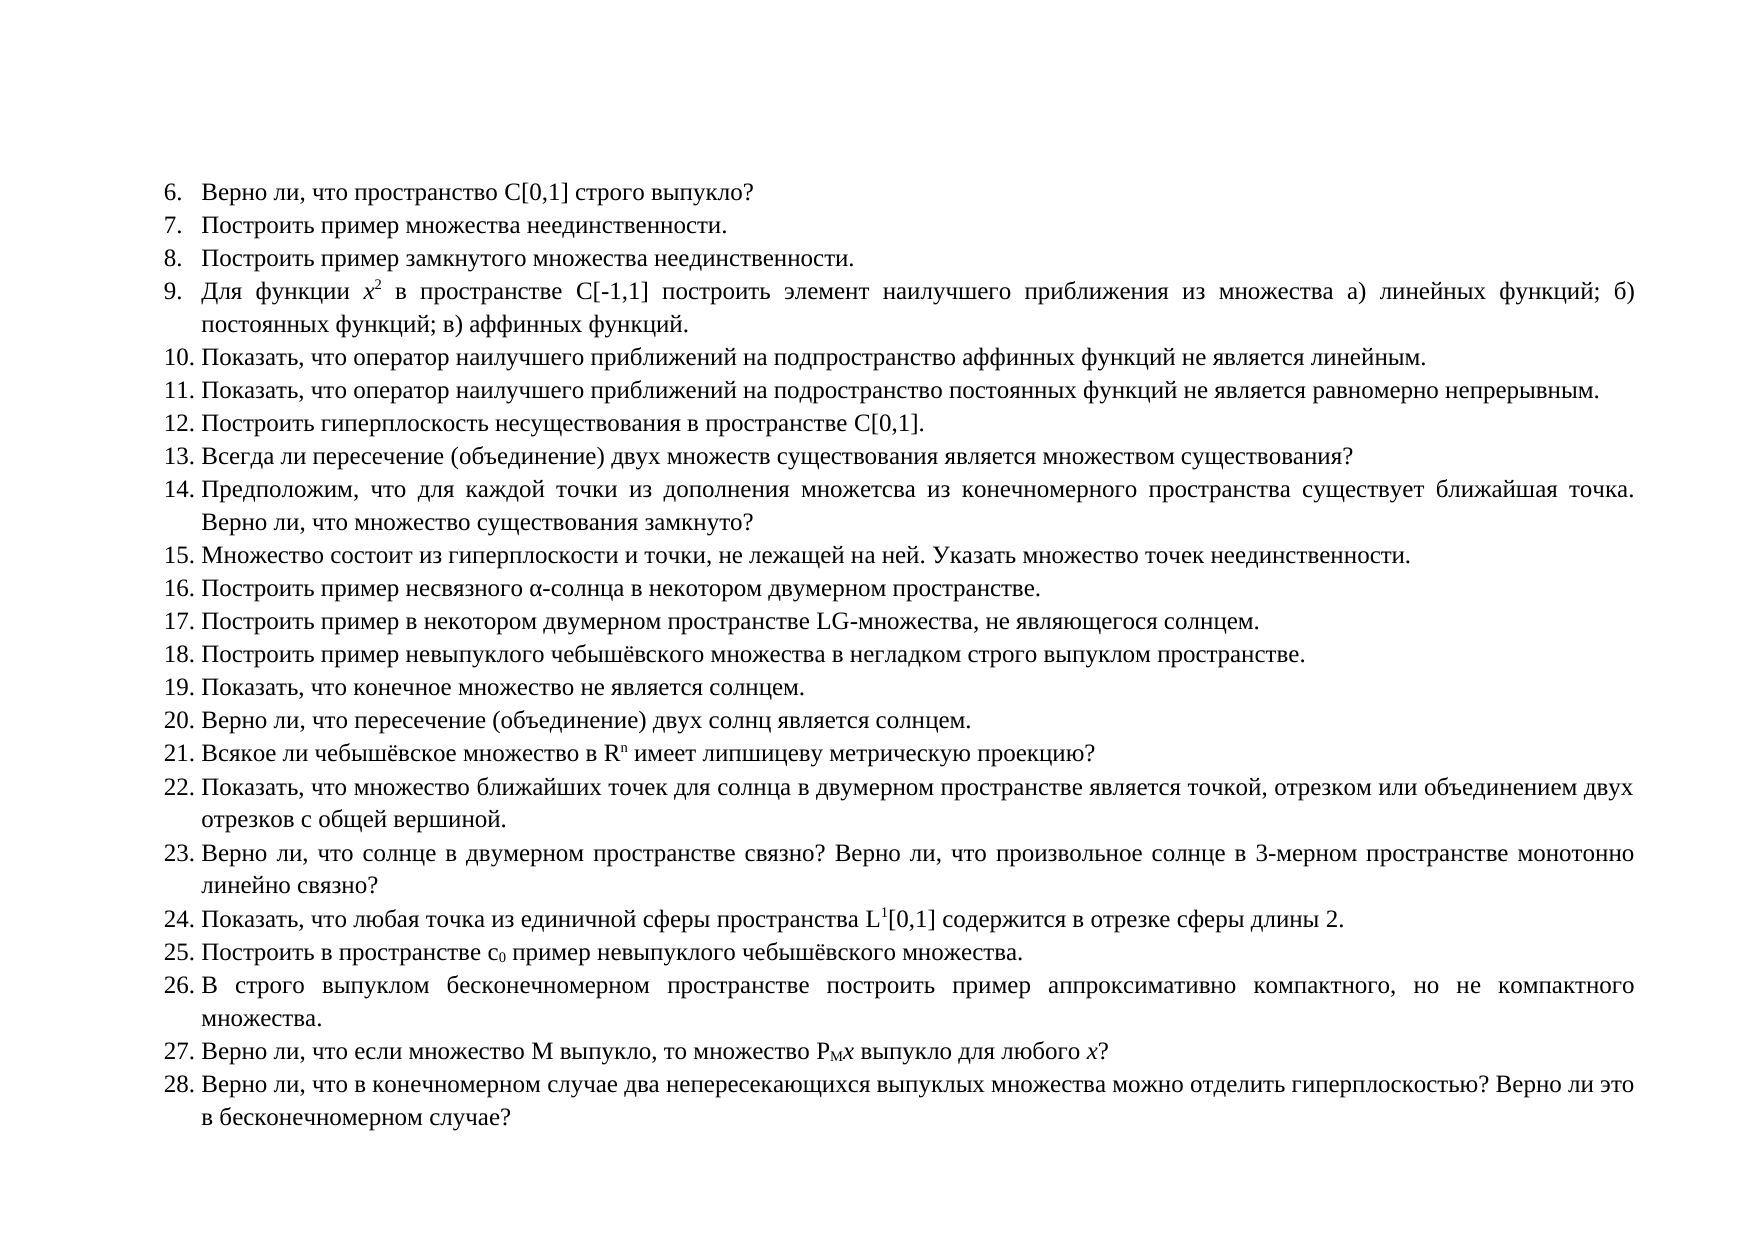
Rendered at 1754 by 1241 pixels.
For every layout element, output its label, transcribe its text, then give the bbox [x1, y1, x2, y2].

list Построить пример невыпуклого чебышёвского множества в негладком строго выпуклом пространстве. [164, 639, 1636, 668]
list Показать, что оператор наилучшего приближений на подпространство аффинных функций не является линейным. [164, 342, 1636, 371]
list Построить гиперплоскость несуществования в пространстве C[0,1]. [164, 408, 1636, 437]
list Верно ли, что если множество M выпукло, то множество PMx выпукло для любого x? [164, 1036, 1636, 1064]
list Предположим, что для каждой точки из дополнения множетсва из конечномерного пространства существует ближайшая точка. Верно ли, что множество существования замкнуто? [164, 474, 1636, 536]
list Верно ли, что пересечение (объединение) двух солнц является солнцем. [164, 706, 1636, 734]
list Верно ли, что пространство C[0,1] строго выпукло? [164, 177, 1636, 206]
list В строго выпуклом бесконечномерном пространстве построить пример аппроксимативно компактного, но не компактного множества. [164, 970, 1636, 1031]
list Верно ли, что в конечномерном случае два непересекающихся выпуклых множества можно отделить гиперплоскостью? Верно ли это в бесконечномерном случае? [164, 1069, 1636, 1131]
list Показать, что конечное множество не является солнцем. [164, 672, 1636, 701]
list Построить пример в некотором двумерном пространстве LG-множества, не являющегося солнцем. [164, 606, 1636, 635]
list Показать, что любая точка из единичной сферы пространства L1[0,1] содержится в отрезке сферы длины 2. [164, 904, 1636, 932]
list Всякое ли чебышёвское множество в Rn имеет липшицеву метрическую проекцию? [164, 738, 1636, 767]
list Показать, что множество ближайших точек для солнца в двумерном пространстве является точкой, отрезком или объединением двух отрезков с общей вершиной. [164, 772, 1636, 833]
list Построить пример множества неединственности. [164, 210, 1636, 239]
list Всегда ли пересечение (объединение) двух множеств существования является множеством существования? [164, 441, 1636, 470]
list Построить пример замкнутого множества неединственности. [164, 243, 1636, 272]
list Построить пример несвязного α-солнца в некотором двумерном пространстве. [164, 573, 1636, 602]
list Верно ли, что солнце в двумерном пространстве связно? Верно ли, что произвольное солнце в 3-мерном пространстве монотонно линейно связно? [164, 838, 1636, 899]
list Множество состоит из гиперплоскости и точки, не лежащей на ней. Указать множество точек неединственности. [164, 540, 1636, 569]
list Показать, что оператор наилучшего приближений на подространство постоянных функций не является равномерно непрерывным. [164, 375, 1636, 404]
list Построить в пространстве c0 пример невыпуклого чебышёвского множества. [164, 937, 1636, 965]
list Для функции x2 в пространстве C[-1,1] построить элемент наилучшего приближения из множества а) линейных функций; б) постоянных функций; в) аффинных функций. [164, 276, 1636, 338]
